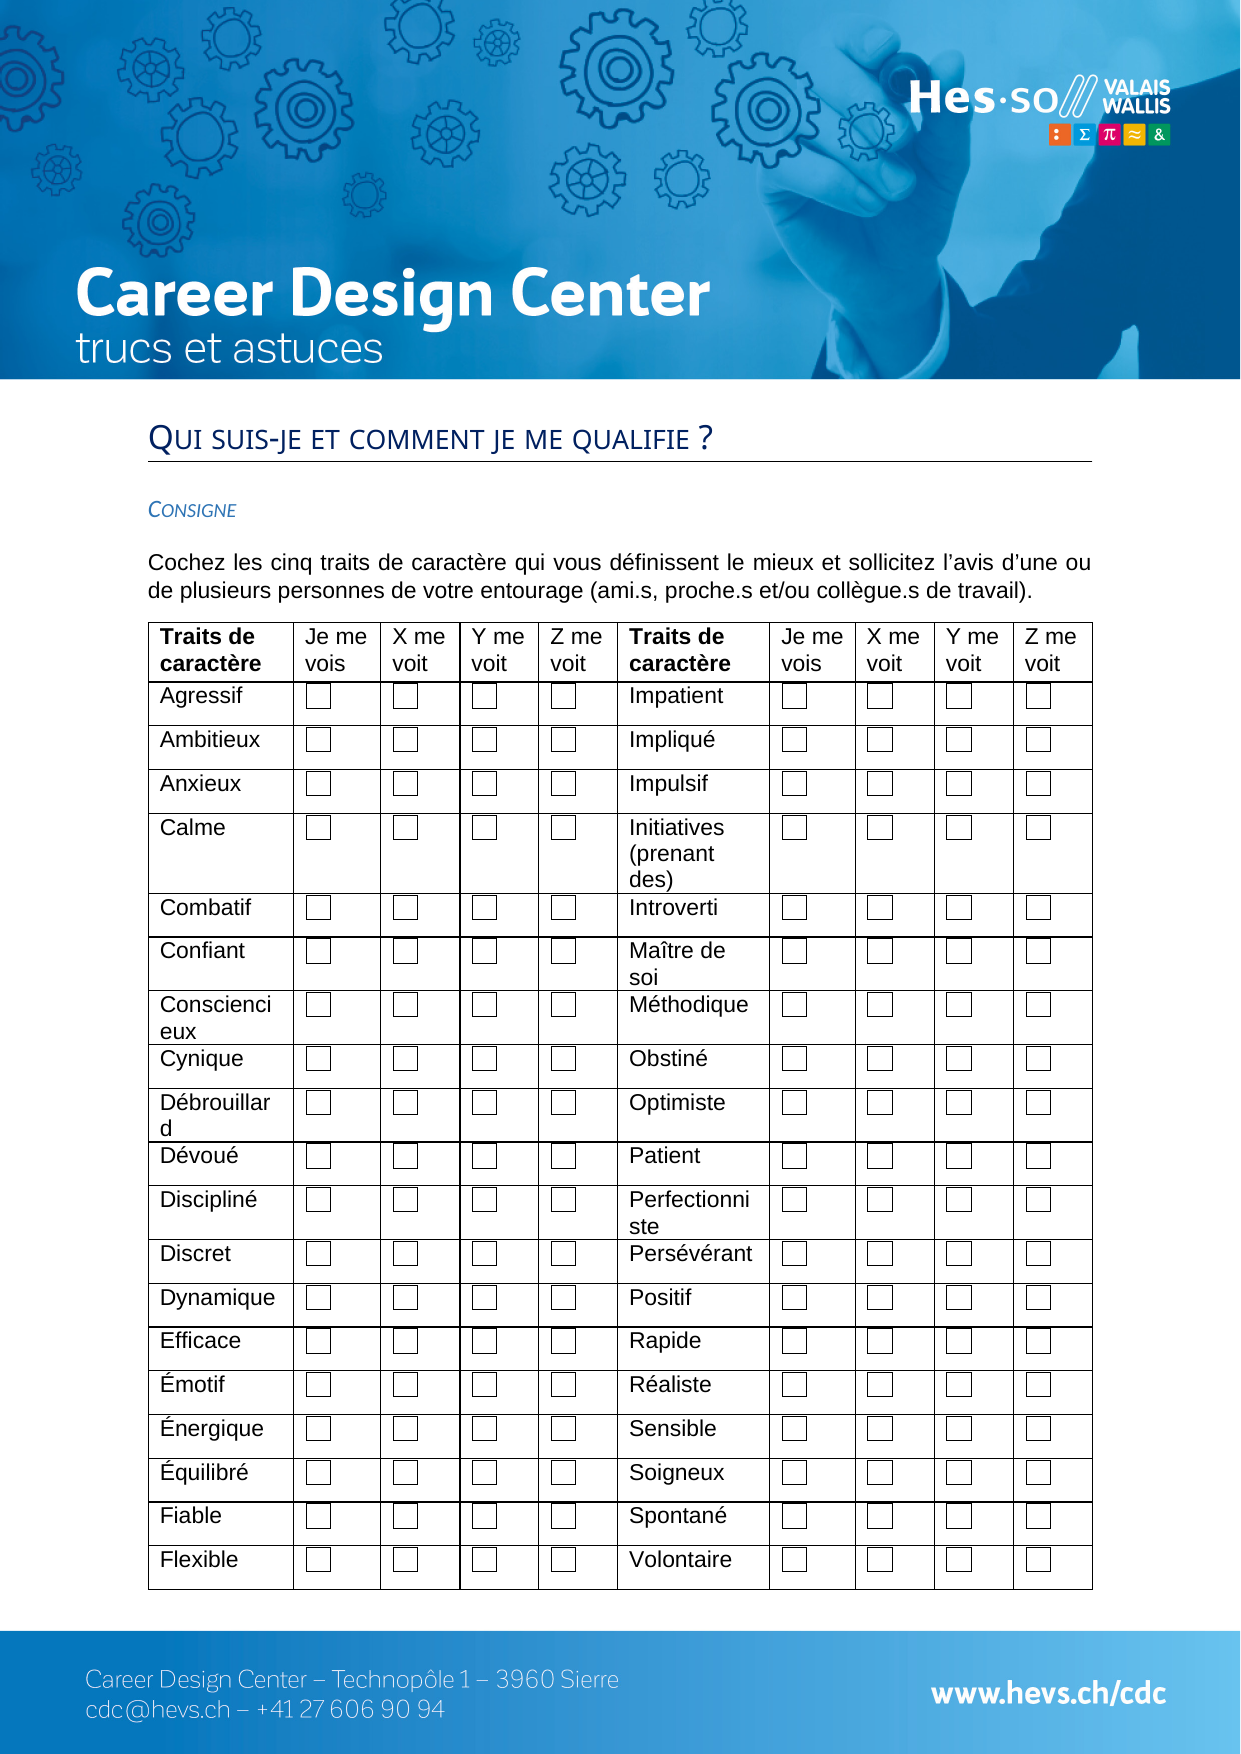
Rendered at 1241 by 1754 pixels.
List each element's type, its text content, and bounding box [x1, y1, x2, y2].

table_cell [856, 1459, 934, 1501]
table_cell [461, 1089, 538, 1141]
table_cell [294, 1284, 380, 1326]
table_cell [935, 1045, 1013, 1088]
table_cell [381, 683, 459, 725]
table_cell [381, 1089, 459, 1141]
table_cell [461, 814, 538, 893]
table_cell [539, 683, 617, 725]
table_cell [381, 1143, 459, 1185]
table_cell Équilibré [149, 1459, 293, 1501]
table_cell [856, 1503, 934, 1545]
table_cell [770, 1415, 855, 1458]
table_cell [856, 726, 934, 769]
table_cell Anxieux [149, 770, 293, 813]
table_cell Initiatives (prenant des) [618, 814, 769, 893]
table_cell [461, 1371, 538, 1414]
table_cell [856, 1143, 934, 1185]
table_cell [294, 1415, 380, 1458]
table_cell [539, 770, 617, 813]
table_cell [539, 1546, 617, 1589]
table_cell [856, 1089, 934, 1141]
table_cell [294, 1186, 380, 1239]
table_cell [539, 991, 617, 1044]
table_cell [935, 938, 1013, 990]
table_header Traits de caractère [618, 623, 769, 681]
table_cell [294, 1459, 380, 1501]
table_cell Confiant [149, 938, 293, 990]
table_cell [461, 1186, 538, 1239]
table_cell [1014, 1089, 1092, 1141]
table_cell [1014, 1045, 1092, 1088]
table_cell [539, 1284, 617, 1326]
table_cell [856, 770, 934, 813]
table_cell Dynamique [149, 1284, 293, 1326]
table_cell [539, 1240, 617, 1283]
table_cell [381, 1240, 459, 1283]
table_cell [770, 1089, 855, 1141]
table_cell Impulsif [618, 770, 769, 813]
table_cell [856, 1546, 934, 1589]
table_cell [770, 1371, 855, 1414]
table_cell [935, 1459, 1013, 1501]
table_cell [461, 1045, 538, 1088]
table_cell Spontané [618, 1503, 769, 1545]
table_cell [461, 1459, 538, 1501]
table_cell [381, 991, 459, 1044]
table_cell Patient [618, 1143, 769, 1185]
table_cell Introverti [618, 894, 769, 936]
table_cell [770, 1143, 855, 1185]
table_cell [856, 814, 934, 893]
table_cell [539, 1503, 617, 1545]
table_cell [381, 1045, 459, 1088]
table_header Je me vois [294, 623, 380, 681]
table_cell [856, 1186, 934, 1239]
table_cell [770, 1240, 855, 1283]
table_cell Combatif [149, 894, 293, 936]
table_cell [381, 1546, 459, 1589]
table_cell [935, 726, 1013, 769]
table_cell [935, 770, 1013, 813]
table_cell [856, 991, 934, 1044]
table_cell [1014, 894, 1092, 936]
table_cell [381, 814, 459, 893]
table_cell Émotif [149, 1371, 293, 1414]
table_cell [856, 1240, 934, 1283]
table_cell Fiable [149, 1503, 293, 1545]
table_cell Maître de soi [618, 938, 769, 990]
table_cell [935, 683, 1013, 725]
table_cell [1014, 938, 1092, 990]
table_cell [539, 1415, 617, 1458]
table_cell [539, 1371, 617, 1414]
table_cell [856, 1284, 934, 1326]
table_cell [539, 894, 617, 936]
table_cell Dévoué [149, 1143, 293, 1185]
table_header Y me voit [935, 623, 1013, 681]
table_cell [294, 1546, 380, 1589]
table_cell [935, 1143, 1013, 1185]
table_cell [461, 726, 538, 769]
table_cell [381, 894, 459, 936]
table_header Z me voit [539, 623, 617, 681]
table_cell [294, 770, 380, 813]
table_cell [1014, 1328, 1092, 1370]
table_cell [935, 1186, 1013, 1239]
table_cell [461, 1415, 538, 1458]
table_cell [770, 1045, 855, 1088]
text Qui suis-je et comment je me qualifie ? [148, 413, 1092, 461]
table_cell [381, 726, 459, 769]
table_cell [539, 1328, 617, 1370]
table_cell [461, 683, 538, 725]
table_cell [770, 683, 855, 725]
table_cell Perfectionniste [618, 1186, 769, 1239]
table_cell [770, 1284, 855, 1326]
table_cell Positif [618, 1284, 769, 1326]
table_cell [461, 894, 538, 936]
table_cell [381, 1415, 459, 1458]
table_cell [294, 1045, 380, 1088]
table_cell [381, 1371, 459, 1414]
table_cell [294, 814, 380, 893]
table_header Y me voit [461, 623, 538, 681]
table_cell Calme [149, 814, 293, 893]
table_cell Impliqué [618, 726, 769, 769]
table_cell [1014, 991, 1092, 1044]
table_cell [1014, 1415, 1092, 1458]
picture [438, 33, 453, 44]
table_cell Impatient [618, 683, 769, 725]
table_cell [461, 1546, 538, 1589]
table_cell Rapide [618, 1328, 769, 1370]
table_cell [1014, 1284, 1092, 1326]
table_cell Optimiste [618, 1089, 769, 1141]
table_header X me voit [856, 623, 934, 681]
table_cell [935, 1284, 1013, 1326]
table_cell [770, 1328, 855, 1370]
table_cell [1014, 1371, 1092, 1414]
table_cell Énergique [149, 1415, 293, 1458]
table_cell [539, 814, 617, 893]
table_cell [770, 814, 855, 893]
table_cell [770, 1459, 855, 1501]
table_cell [935, 1240, 1013, 1283]
table_cell [1014, 1503, 1092, 1545]
table_cell [294, 1143, 380, 1185]
table_header Traits de caractère [149, 623, 293, 681]
table_cell [461, 770, 538, 813]
table_cell Soigneux [618, 1459, 769, 1501]
table_cell [539, 1089, 617, 1141]
table_cell [856, 894, 934, 936]
table_cell [461, 1328, 538, 1370]
table_cell [294, 1328, 380, 1370]
table_cell [1014, 1459, 1092, 1501]
table_cell [1014, 1186, 1092, 1239]
table_cell [935, 1546, 1013, 1589]
table_cell [461, 1284, 538, 1326]
table_cell [294, 1240, 380, 1283]
table_cell [539, 1186, 617, 1239]
table_cell Volontaire [618, 1546, 769, 1589]
table_cell [294, 683, 380, 725]
table_cell [1014, 1143, 1092, 1185]
table_cell [461, 1503, 538, 1545]
table_cell [935, 1089, 1013, 1141]
table_cell [856, 1415, 934, 1458]
table_cell [935, 1503, 1013, 1545]
table_cell [770, 726, 855, 769]
table_header Z me voit [1014, 623, 1092, 681]
table_cell [935, 991, 1013, 1044]
table_cell [539, 1143, 617, 1185]
table_cell [1014, 726, 1092, 769]
table_cell Cynique [149, 1045, 293, 1088]
table_cell [539, 726, 617, 769]
table_cell Persévérant [618, 1240, 769, 1283]
table_cell [856, 1328, 934, 1370]
table_cell [461, 1240, 538, 1283]
table_cell Sensible [618, 1415, 769, 1458]
table_cell [381, 1284, 459, 1326]
table_cell [1014, 1546, 1092, 1589]
table_cell [539, 938, 617, 990]
table_cell [381, 1503, 459, 1545]
table_cell [381, 1186, 459, 1239]
table_cell [770, 1503, 855, 1545]
table_cell Obstiné [618, 1045, 769, 1088]
table_header Je me vois [770, 623, 855, 681]
table_cell Flexible [149, 1546, 293, 1589]
table_cell Efficace [149, 1328, 293, 1370]
table_cell [381, 1328, 459, 1370]
table_cell [381, 1459, 459, 1501]
table_cell [294, 1089, 380, 1141]
table_cell [381, 938, 459, 990]
table_cell [294, 1503, 380, 1545]
table_cell [294, 991, 380, 1044]
table_cell Débrouillard [149, 1089, 293, 1141]
table_cell [935, 894, 1013, 936]
table_cell [461, 938, 538, 990]
table_cell [294, 1371, 380, 1414]
table_cell [856, 683, 934, 725]
table_cell [381, 770, 459, 813]
table_cell [1014, 683, 1092, 725]
table_cell Discipliné [149, 1186, 293, 1239]
table_cell [770, 770, 855, 813]
table_cell [539, 1459, 617, 1501]
table_cell [461, 991, 538, 1044]
table_header X me voit [381, 623, 459, 681]
table_cell [1014, 1240, 1092, 1283]
table_cell Ambitieux [149, 726, 293, 769]
table_cell [856, 1371, 934, 1414]
table_cell [1014, 770, 1092, 813]
table_cell Méthodique [618, 991, 769, 1044]
table_cell [935, 1415, 1013, 1458]
table_cell [935, 1371, 1013, 1414]
table_cell [539, 1045, 617, 1088]
table_cell [770, 1186, 855, 1239]
table_cell [856, 938, 934, 990]
picture [0, 0, 1241, 1754]
table_cell [461, 1143, 538, 1185]
table_cell [935, 1328, 1013, 1370]
table_cell Discret [149, 1240, 293, 1283]
table_cell [856, 1045, 934, 1088]
table_cell [770, 938, 855, 990]
table_cell [294, 894, 380, 936]
table_cell [294, 938, 380, 990]
table_cell [770, 1546, 855, 1589]
text Consigne [148, 493, 1092, 524]
table_cell [770, 894, 855, 936]
table_cell Consciencieux [149, 991, 293, 1044]
table_cell Agressif [149, 683, 293, 725]
text Cochez les cinq traits de caractère qui vous définissent le mieux et sollicitez l’avis d’une ou de plusieurs personnes de votre entourage (ami.s, proche.s et/ou collègue.s de travail). [148, 549, 1092, 603]
table_cell Réaliste [618, 1371, 769, 1414]
table_cell [1014, 814, 1092, 893]
table_cell [294, 726, 380, 769]
table_cell [770, 991, 855, 1044]
table_cell [935, 814, 1013, 893]
